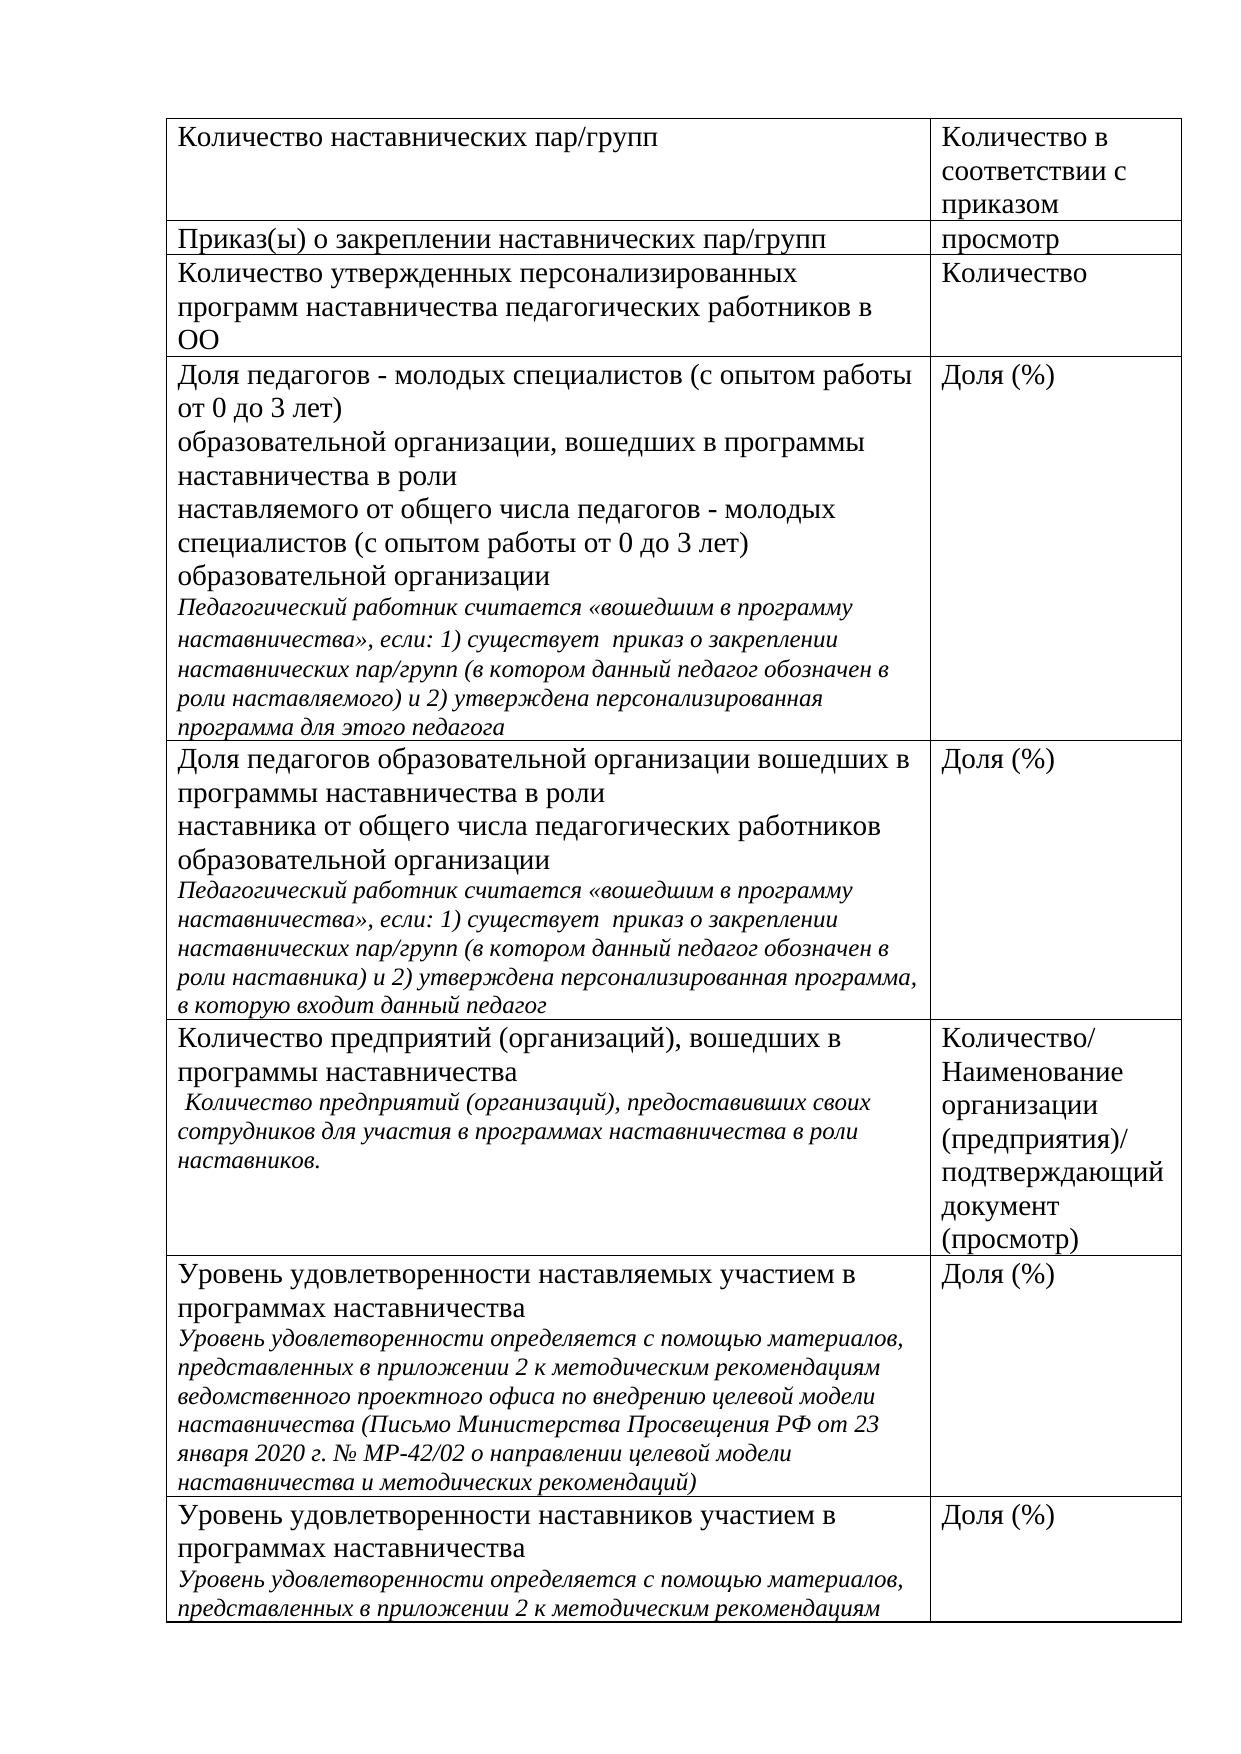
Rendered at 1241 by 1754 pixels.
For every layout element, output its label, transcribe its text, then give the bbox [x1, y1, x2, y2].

table_cell Количество/ Наименование организации (предприятия)/ подтверждающий документ (просмотр) [931, 1020, 1181, 1255]
table_cell просмотр [931, 221, 1181, 254]
table_cell Доля педагогов образовательной организации вошедших в программы наставничества в роли наставника от общего числа педагогических работников образовательной организации Педагогический работник считается «вошедшим в программу наставничества», если: 1) существует приказ о закреплении наставнических пар/групп (в котором данный педагог обозначен в роли наставника) и 2) утверждена персонализированная программа, в которую входит данный педагог [167, 741, 930, 1019]
table_cell Количество предприятий (организаций), вошедших в программы наставничества Количество предприятий (организаций), предоставивших своих сотрудников для участия в программах наставничества в роли наставников. [167, 1020, 930, 1255]
table_cell Доля педагогов - молодых специалистов (с опытом работы от 0 до 3 лет) образовательной организации, вошедших в программы наставничества в роли наставляемого от общего числа педагогов - молодых специалистов (с опытом работы от 0 до 3 лет) образовательной организации Педагогический работник считается «вошедшим в программу наставничества», если: 1) существует приказ о закреплении наставнических пар/групп (в котором данный педагог обозначен в роли наставляемого) и 2) утверждена персонализированная программа для этого педагога [167, 357, 930, 740]
table_cell Доля (%) [931, 1256, 1181, 1496]
table_cell Количество наставнических пар/групп [167, 119, 930, 220]
table_cell Доля (%) [931, 1497, 1181, 1621]
table_cell Приказ(ы) о закреплении наставнических пар/групп [167, 221, 930, 254]
table_cell Количество [931, 255, 1181, 356]
table_cell Доля (%) [931, 741, 1181, 1019]
table_cell Количество утвержденных персонализированных программ наставничества педагогических работников в ОО [167, 255, 930, 356]
table_cell Уровень удовлетворенности наставляемых участием в программах наставничества Уровень удовлетворенности определяется с помощью материалов, представленных в приложении 2 к методическим рекомендациям ведомственного проектного офиса по внедрению целевой модели наставничества (Письмо Министерства Просвещения РФ от 23 января 2020 г. № МР-42/02 о направлении целевой модели наставничества и методических рекомендаций) [167, 1256, 930, 1496]
table_cell Доля (%) [931, 357, 1181, 740]
table_cell Количество в соответствии с приказом [931, 119, 1181, 220]
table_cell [167, 1497, 930, 1621]
